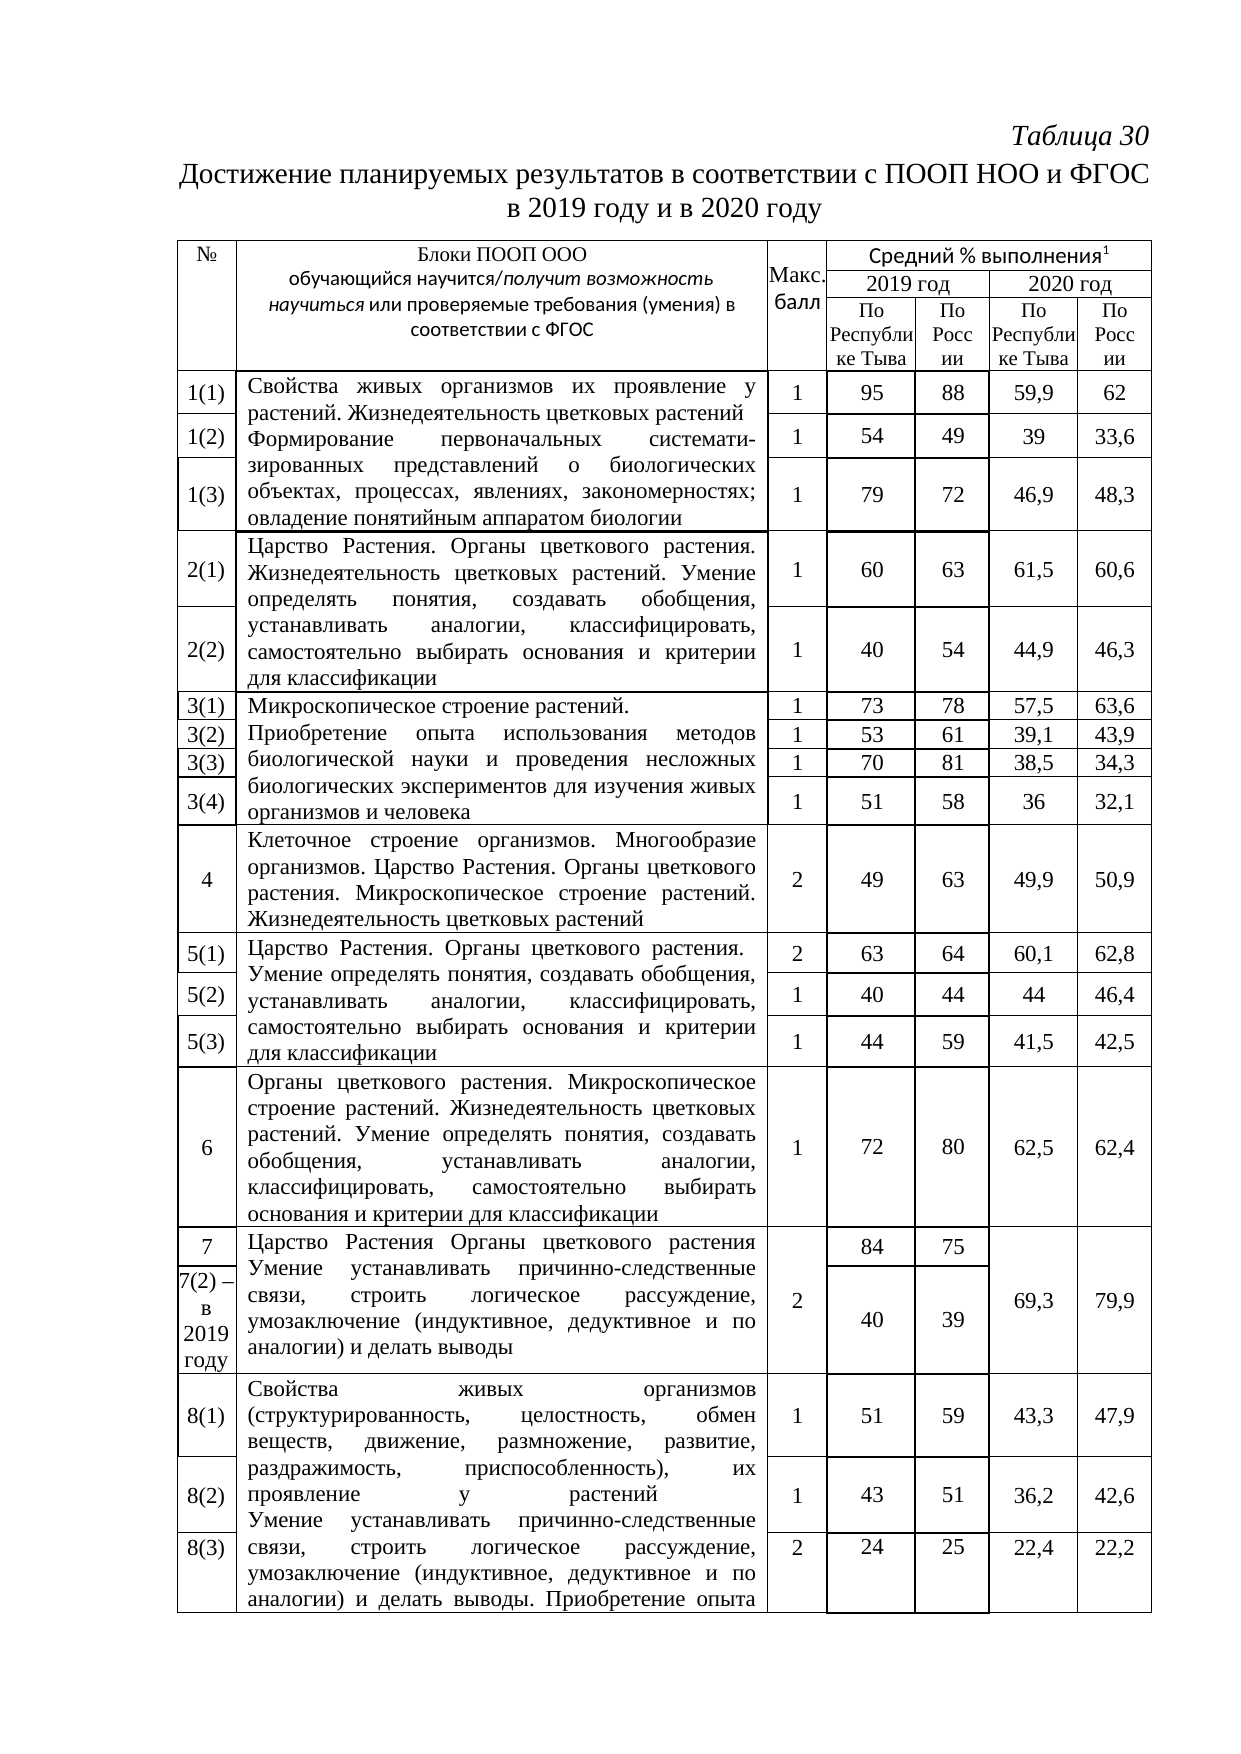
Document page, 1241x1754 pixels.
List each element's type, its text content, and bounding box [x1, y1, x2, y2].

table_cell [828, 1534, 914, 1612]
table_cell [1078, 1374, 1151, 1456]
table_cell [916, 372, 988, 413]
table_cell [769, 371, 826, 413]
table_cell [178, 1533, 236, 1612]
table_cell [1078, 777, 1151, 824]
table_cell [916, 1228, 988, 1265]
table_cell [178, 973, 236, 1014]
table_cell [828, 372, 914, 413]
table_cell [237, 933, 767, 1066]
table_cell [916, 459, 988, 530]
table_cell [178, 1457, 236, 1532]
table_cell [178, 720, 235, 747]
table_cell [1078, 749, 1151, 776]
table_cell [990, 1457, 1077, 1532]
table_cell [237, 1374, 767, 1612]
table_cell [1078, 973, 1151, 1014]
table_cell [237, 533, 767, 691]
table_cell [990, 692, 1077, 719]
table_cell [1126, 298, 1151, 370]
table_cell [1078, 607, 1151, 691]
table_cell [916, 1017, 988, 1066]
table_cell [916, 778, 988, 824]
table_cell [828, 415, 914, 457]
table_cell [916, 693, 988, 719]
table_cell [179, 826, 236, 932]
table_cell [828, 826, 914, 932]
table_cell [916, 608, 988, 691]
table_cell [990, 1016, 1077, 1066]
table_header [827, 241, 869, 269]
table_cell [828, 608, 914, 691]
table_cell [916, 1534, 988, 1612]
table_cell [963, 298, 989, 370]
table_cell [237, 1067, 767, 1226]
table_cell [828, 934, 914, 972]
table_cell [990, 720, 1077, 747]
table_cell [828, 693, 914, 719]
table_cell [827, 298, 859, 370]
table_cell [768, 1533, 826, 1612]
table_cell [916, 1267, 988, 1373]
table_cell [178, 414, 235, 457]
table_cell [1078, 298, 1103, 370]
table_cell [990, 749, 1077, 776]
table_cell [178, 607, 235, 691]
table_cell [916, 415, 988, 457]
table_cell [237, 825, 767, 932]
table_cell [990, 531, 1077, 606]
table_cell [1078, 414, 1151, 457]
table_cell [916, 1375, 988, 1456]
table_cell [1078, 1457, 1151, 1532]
text Таблица 30 [177, 118, 1152, 152]
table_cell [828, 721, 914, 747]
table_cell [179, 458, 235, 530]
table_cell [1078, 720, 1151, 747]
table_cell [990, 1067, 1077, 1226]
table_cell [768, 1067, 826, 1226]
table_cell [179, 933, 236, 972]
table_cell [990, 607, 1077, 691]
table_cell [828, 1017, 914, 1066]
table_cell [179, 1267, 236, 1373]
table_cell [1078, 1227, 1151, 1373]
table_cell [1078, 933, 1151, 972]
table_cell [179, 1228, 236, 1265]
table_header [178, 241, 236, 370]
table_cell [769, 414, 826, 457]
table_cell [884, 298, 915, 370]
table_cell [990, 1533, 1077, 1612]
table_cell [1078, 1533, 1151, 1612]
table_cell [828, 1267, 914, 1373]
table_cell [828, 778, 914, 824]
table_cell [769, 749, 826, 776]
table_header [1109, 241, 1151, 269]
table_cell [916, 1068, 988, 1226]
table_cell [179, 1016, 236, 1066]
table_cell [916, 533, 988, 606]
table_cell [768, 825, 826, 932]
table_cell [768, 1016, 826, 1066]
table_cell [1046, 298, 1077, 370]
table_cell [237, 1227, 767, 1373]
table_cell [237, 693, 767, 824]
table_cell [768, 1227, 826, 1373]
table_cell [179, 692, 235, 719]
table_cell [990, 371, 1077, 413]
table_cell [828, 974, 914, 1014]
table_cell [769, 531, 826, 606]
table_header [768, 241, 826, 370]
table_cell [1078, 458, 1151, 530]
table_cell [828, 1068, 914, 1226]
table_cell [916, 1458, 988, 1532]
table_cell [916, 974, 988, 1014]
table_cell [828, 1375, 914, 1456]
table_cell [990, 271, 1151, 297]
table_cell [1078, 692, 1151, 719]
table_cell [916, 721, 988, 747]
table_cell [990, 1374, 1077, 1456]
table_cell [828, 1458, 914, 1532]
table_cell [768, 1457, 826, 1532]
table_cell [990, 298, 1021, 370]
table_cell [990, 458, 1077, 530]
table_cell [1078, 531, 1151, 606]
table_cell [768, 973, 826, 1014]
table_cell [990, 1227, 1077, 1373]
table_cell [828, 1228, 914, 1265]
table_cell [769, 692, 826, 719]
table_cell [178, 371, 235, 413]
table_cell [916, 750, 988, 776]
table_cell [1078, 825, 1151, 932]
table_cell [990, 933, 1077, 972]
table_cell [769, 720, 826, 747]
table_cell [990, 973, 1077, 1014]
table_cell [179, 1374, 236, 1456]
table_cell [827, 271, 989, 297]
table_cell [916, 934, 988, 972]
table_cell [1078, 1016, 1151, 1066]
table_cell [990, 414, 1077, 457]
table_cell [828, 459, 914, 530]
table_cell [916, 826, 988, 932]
text Достижение планируемых результатов в соответствии с ПООП НОО и ФГОС в 2019 году и в 2020 году [177, 157, 1152, 224]
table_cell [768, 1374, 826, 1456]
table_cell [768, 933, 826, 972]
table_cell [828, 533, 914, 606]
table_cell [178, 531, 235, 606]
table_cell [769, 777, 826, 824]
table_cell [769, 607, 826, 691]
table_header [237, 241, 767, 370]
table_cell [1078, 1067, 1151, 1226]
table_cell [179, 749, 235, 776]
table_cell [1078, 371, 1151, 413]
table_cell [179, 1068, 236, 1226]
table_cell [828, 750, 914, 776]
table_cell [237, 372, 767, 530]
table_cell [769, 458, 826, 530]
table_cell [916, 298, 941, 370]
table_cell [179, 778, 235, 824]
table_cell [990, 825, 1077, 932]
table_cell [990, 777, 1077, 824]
